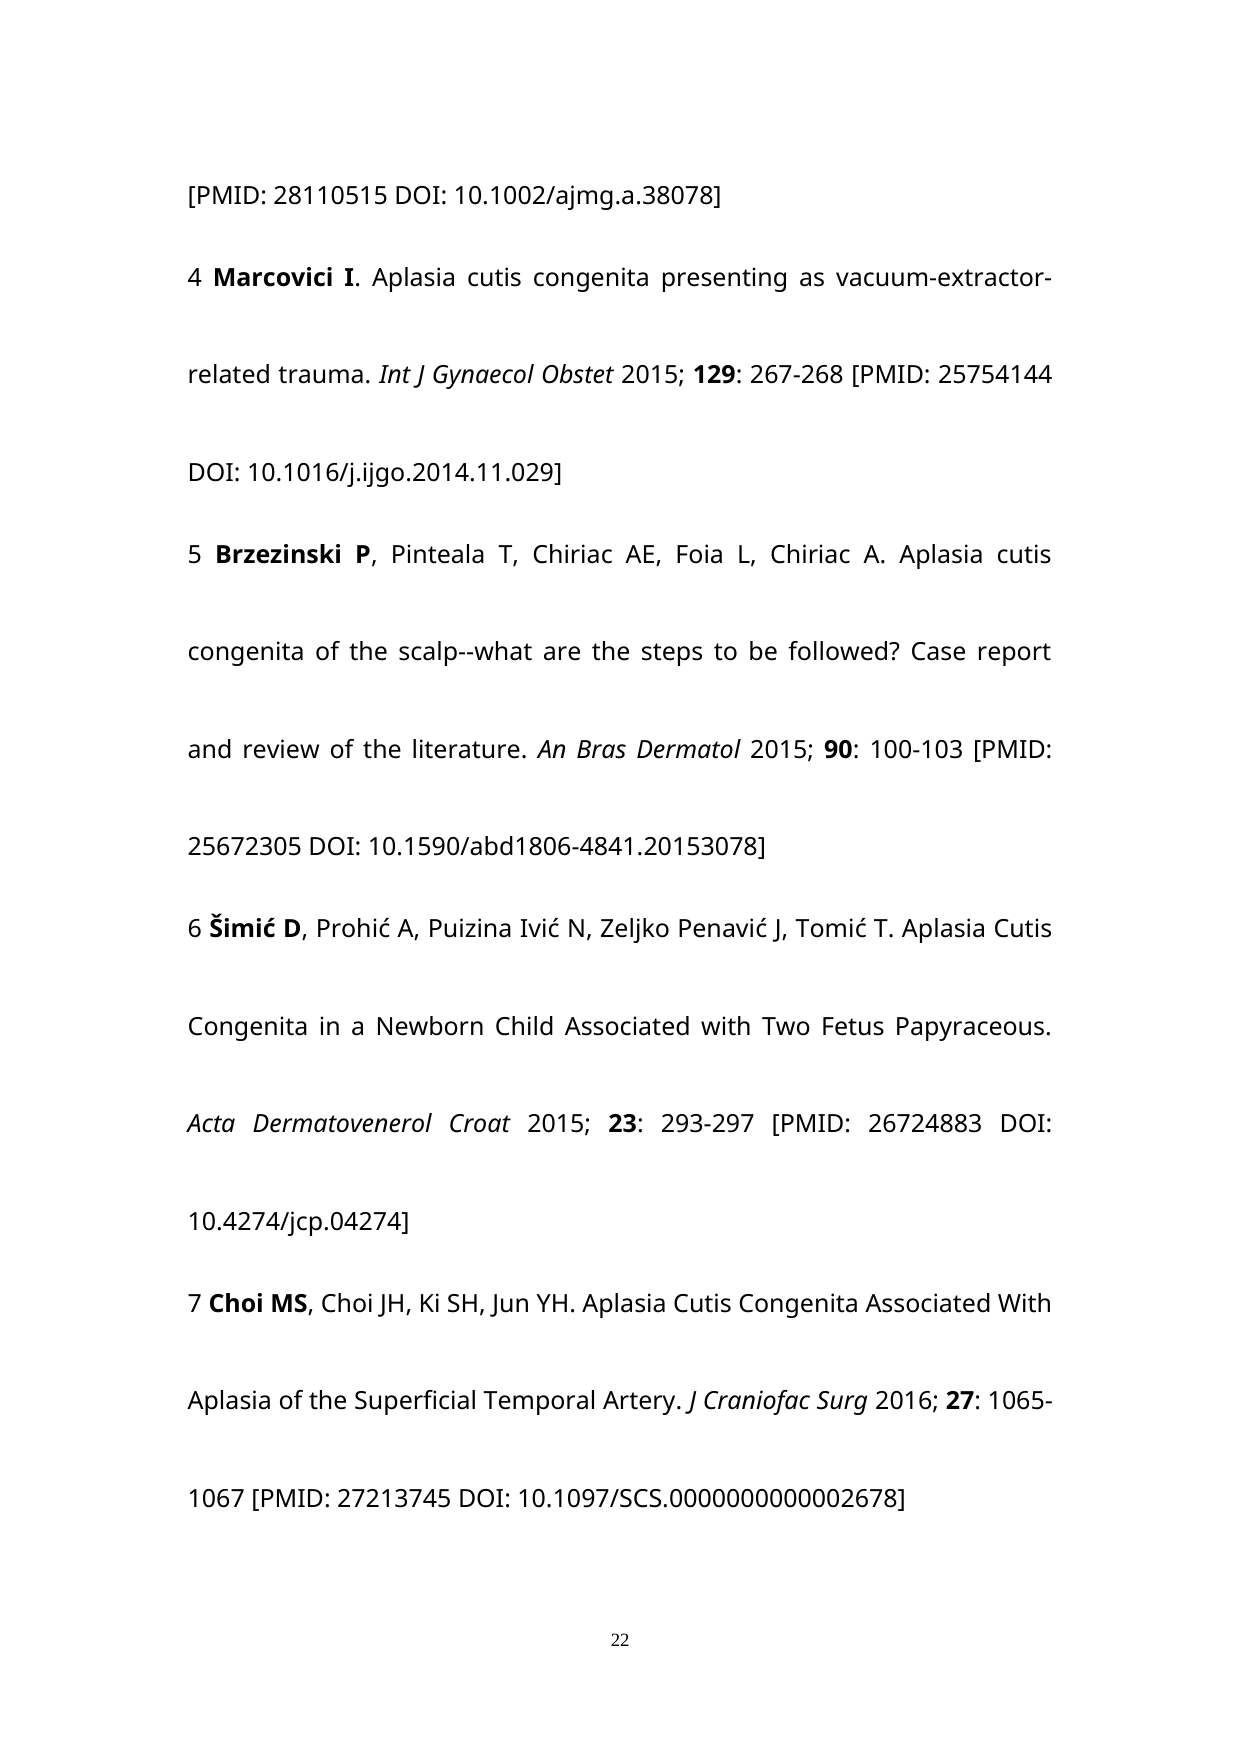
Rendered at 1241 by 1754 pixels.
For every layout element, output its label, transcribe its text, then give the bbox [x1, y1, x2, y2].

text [187, 162, 1053, 227]
text 6 Šimić D, Prohić A, Puizina Ivić N, Zeljko Penavić J, Tomić T. Aplasia Cutis Congenita in a Newborn Child Associated with Two Fetus Papyraceous. Acta Dermatovenerol Croat 2015; 23: 293-297 [PMID: 26724883 DOI: 10.4274/jcp.04274] [187, 895, 1053, 1253]
text 7 Choi MS, Choi JH, Ki SH, Jun YH. Aplasia Cutis Congenita Associated With Aplasia of the Superficial Temporal Artery. J Craniofac Surg 2016; 27: 1065-1067 [PMID: 27213745 DOI: 10.1097/SCS.0000000000002678] [187, 1270, 1053, 1530]
text 4 Marcovici I. Aplasia cutis congenita presenting as vacuum-extractor-related trauma. Int J Gynaecol Obstet 2015; 129: 267-268 [PMID: 25754144 DOI: 10.1016/j.ijgo.2014.11.029] [187, 244, 1053, 504]
text 5 Brzezinski P, Pinteala T, Chiriac AE, Foia L, Chiriac A. Aplasia cutis congenita of the scalp--what are the steps to be followed? Case report and review of the literature. An Bras Dermatol 2015; 90: 100-103 [PMID: 25672305 DOI: 10.1590/abd1806-4841.20153078] [187, 521, 1053, 878]
